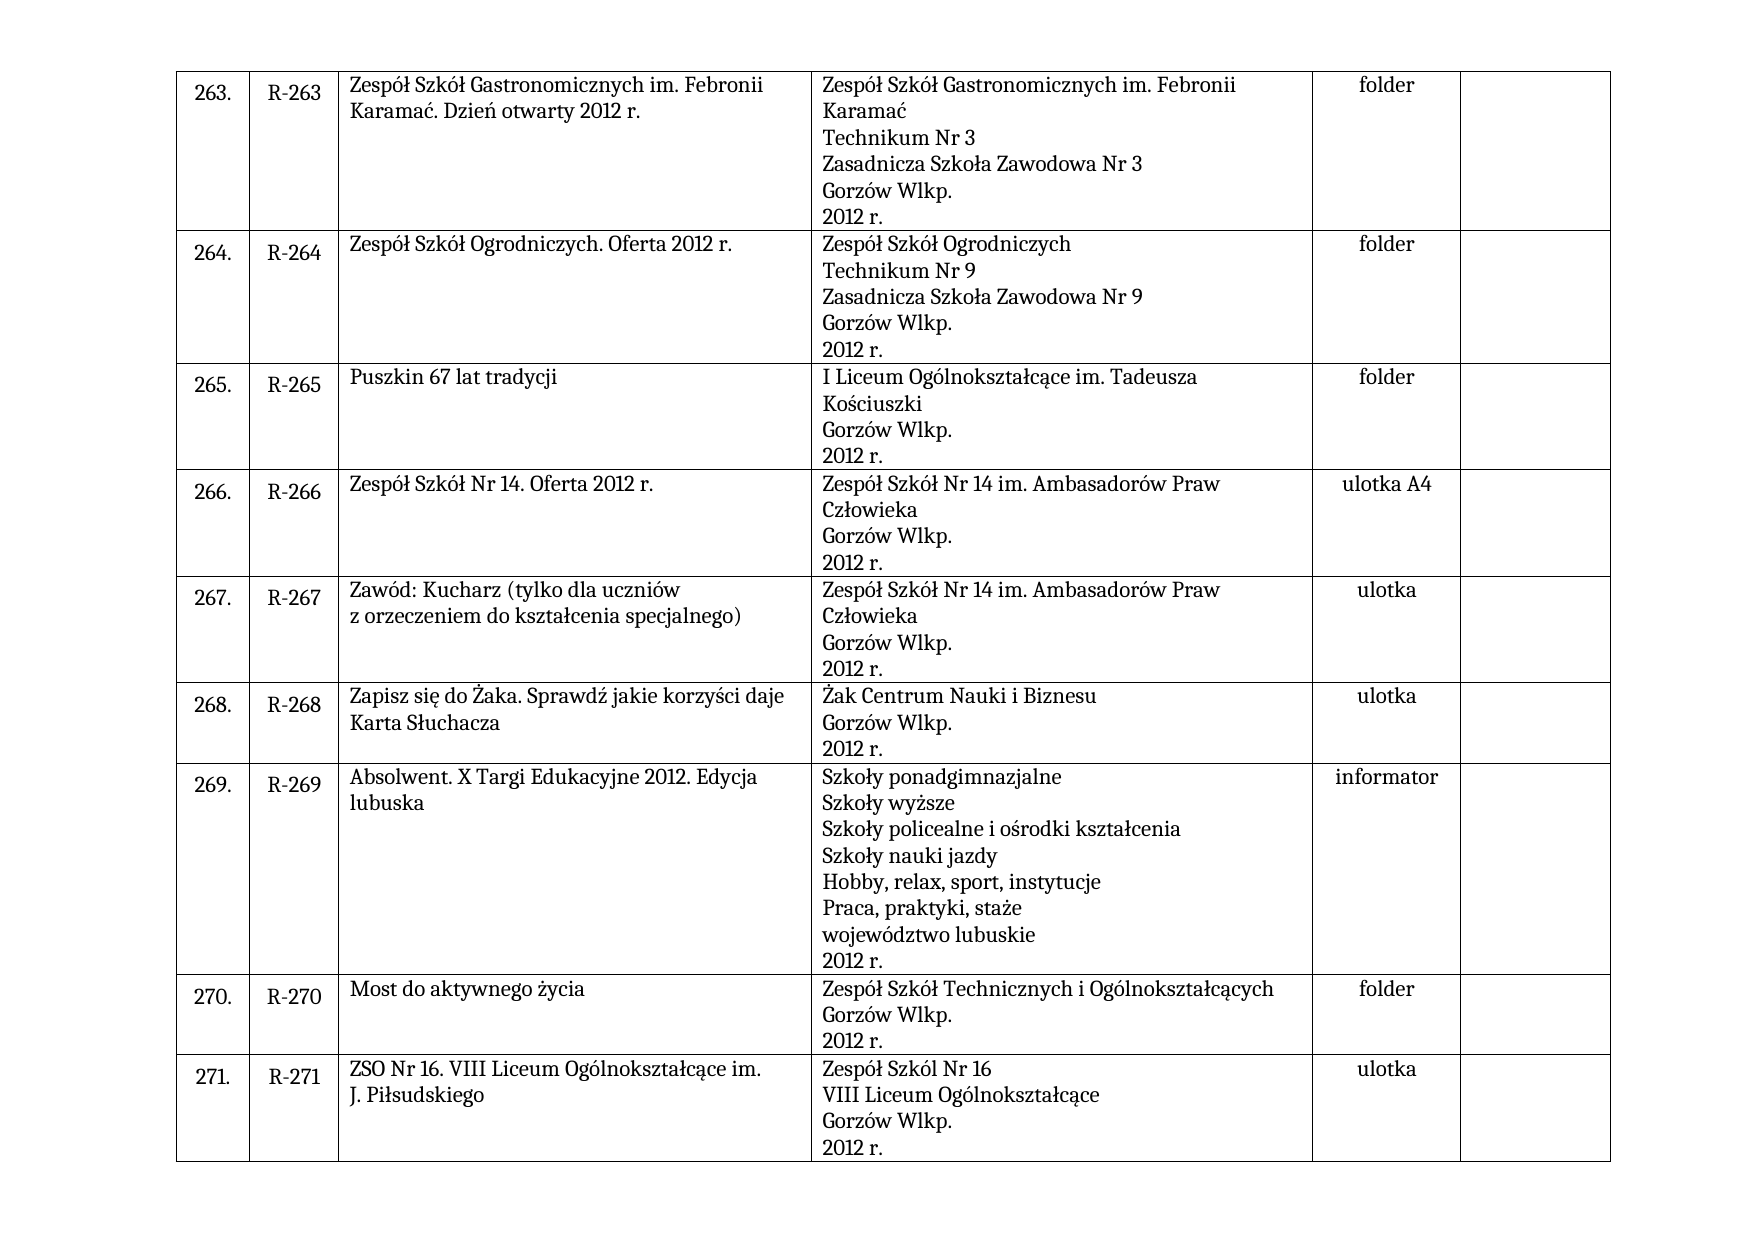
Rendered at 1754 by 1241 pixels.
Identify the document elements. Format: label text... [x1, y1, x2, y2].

table_cell [1461, 1055, 1610, 1161]
table_cell Most do aktywnego życia [339, 975, 811, 1054]
table_cell ulotka [1313, 1055, 1460, 1161]
table_cell Zespół Szkół Nr 14 im. Ambasadorów Praw Człowieka Gorzów Wlkp. 2012 r. [812, 577, 1312, 682]
table_cell Zespół Szkół Gastronomicznych im. Febronii Karamać Technikum Nr 3 Zasadnicza Szkoła Zawodowa Nr 3 Gorzów Wlkp. 2012 r. [812, 72, 1312, 230]
table_cell 263. [177, 72, 249, 230]
table_cell 266. [177, 470, 249, 576]
table_cell 267. [177, 577, 249, 682]
table_cell 265. [177, 364, 249, 469]
table_cell Zespół Szkół Technicznych i Ogólnokształcących Gorzów Wlkp. 2012 r. [812, 975, 1312, 1054]
table_cell R-268 [250, 683, 338, 762]
table_cell [1461, 683, 1610, 762]
table_cell R-271 [250, 1055, 338, 1161]
table_cell ulotka [1313, 577, 1460, 682]
table_cell R-270 [250, 975, 338, 1054]
table_cell R-263 [250, 72, 338, 230]
table_cell I Liceum Ogólnokształcące im. Tadeusza Kościuszki Gorzów Wlkp. 2012 r. [812, 364, 1312, 469]
table_cell Zapisz się do Żaka. Sprawdź jakie korzyści daje Karta Słuchacza [339, 683, 811, 762]
table_cell ZSO Nr 16. VIII Liceum Ogólnokształcące im. J. Piłsudskiego [339, 1055, 811, 1161]
table_cell 268. [177, 683, 249, 762]
table_cell folder [1313, 72, 1460, 230]
table_cell folder [1313, 975, 1460, 1054]
table_cell R-266 [250, 470, 338, 576]
table_cell Szkoły ponadgimnazjalne Szkoły wyższe Szkoły policealne i ośrodki kształcenia Szkoły nauki jazdy Hobby, relax, sport, instytucje Praca, praktyki, staże województwo lubuskie 2012 r. [812, 764, 1312, 974]
table_cell [1461, 364, 1610, 469]
table_cell Puszkin 67 lat tradycji [339, 364, 811, 469]
table_cell 270. [177, 975, 249, 1054]
table_cell R-267 [250, 577, 338, 682]
table_cell [1461, 470, 1610, 576]
table_cell Zawód: Kucharz (tylko dla uczniów z orzeczeniem do kształcenia specjalnego) [339, 577, 811, 682]
table_cell folder [1313, 231, 1460, 363]
table_cell ulotka A4 [1313, 470, 1460, 576]
table_cell ulotka [1313, 683, 1460, 762]
table_cell Absolwent. X Targi Edukacyjne 2012. Edycja lubuska [339, 764, 811, 974]
table_cell [1461, 577, 1610, 682]
table_cell R-269 [250, 764, 338, 974]
table_cell 264. [177, 231, 249, 363]
table_cell [1461, 764, 1610, 974]
table_cell Zespół Szkół Gastronomicznych im. Febronii Karamać. Dzień otwarty 2012 r. [339, 72, 811, 230]
table_cell Zespół Szkół Nr 14. Oferta 2012 r. [339, 470, 811, 576]
table_cell [1461, 231, 1610, 363]
table_cell [1461, 975, 1610, 1054]
table_cell folder [1313, 364, 1460, 469]
table_cell [1461, 72, 1610, 230]
table_cell Zespół Szkól Nr 16 VIII Liceum Ogólnokształcące Gorzów Wlkp. 2012 r. [812, 1055, 1312, 1161]
table_cell Żak Centrum Nauki i Biznesu Gorzów Wlkp. 2012 r. [812, 683, 1312, 762]
table_cell 271. [177, 1055, 249, 1161]
table_cell Zespół Szkół Ogrodniczych. Oferta 2012 r. [339, 231, 811, 363]
table_cell R-264 [250, 231, 338, 363]
table_cell Zespół Szkół Nr 14 im. Ambasadorów Praw Człowieka Gorzów Wlkp. 2012 r. [812, 470, 1312, 576]
table_cell informator [1313, 764, 1460, 974]
table_cell Zespół Szkół Ogrodniczych Technikum Nr 9 Zasadnicza Szkoła Zawodowa Nr 9 Gorzów Wlkp. 2012 r. [812, 231, 1312, 363]
table_cell 269. [177, 764, 249, 974]
table_cell R-265 [250, 364, 338, 469]
